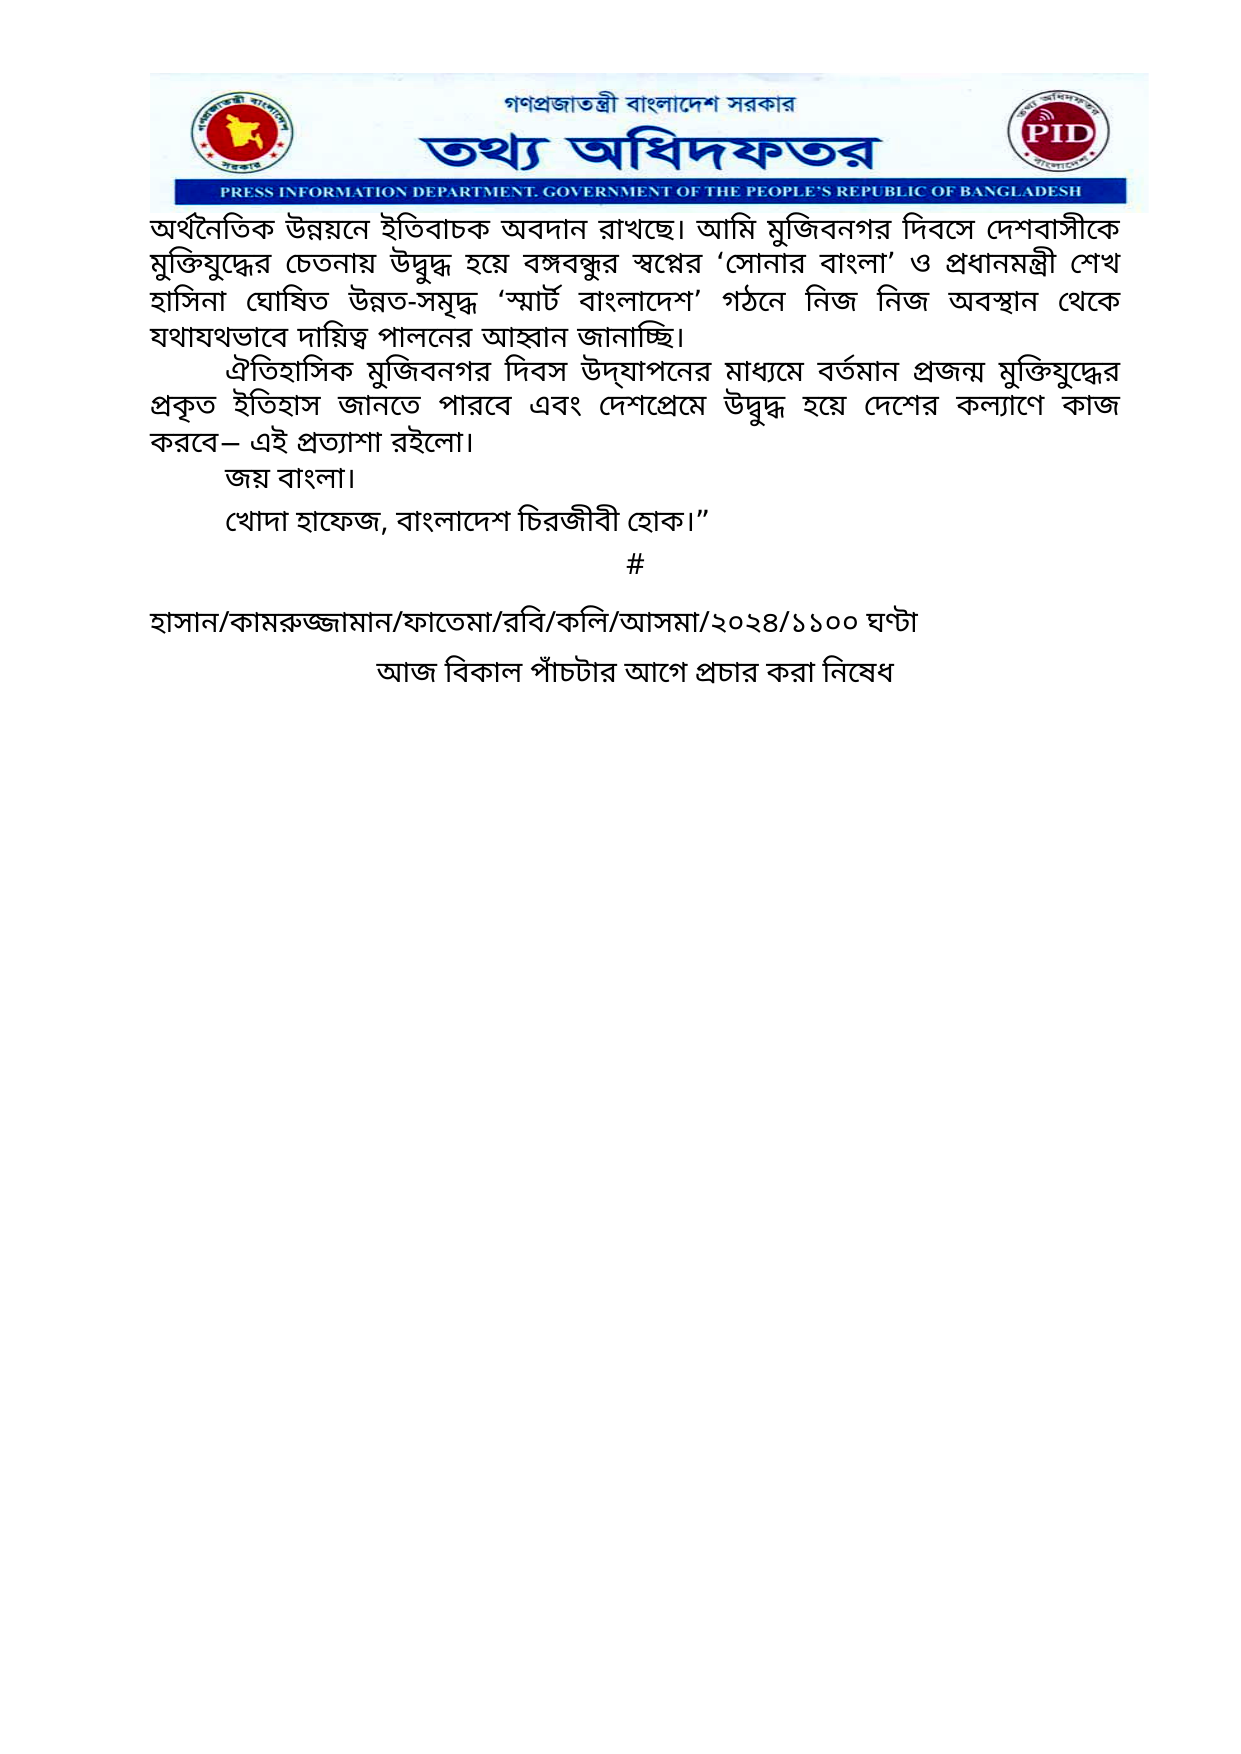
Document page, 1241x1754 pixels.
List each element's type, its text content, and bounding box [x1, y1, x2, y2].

text খোদা হাফেজ, বাংলাদেশ চিরজীবী হোক।” [150, 500, 1120, 543]
text আজ বিকাল পাঁচটার আগে প্রচার করা নিষেধ [150, 656, 1120, 694]
text জয় বাংলা। [150, 461, 1120, 500]
text # [150, 543, 1120, 583]
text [150, 213, 1120, 354]
text ঐতিহাসিক মুজিবনগর দিবস উদ্‌যাপনের মাধ্যমে বর্তমান প্রজন্ম মুক্তিযুদ্ধের প্রকৃত ইতিহাস জানতে পারবে এবং দেশপ্রেমে উদ্বুদ্ধ হয়ে দেশের কল্যাণে কাজ করবে- এই প্রত্যাশা রইলো। [150, 354, 1120, 461]
text হাসান/কামরুজ্জামান/ফাতেমা/রবি/কলি/আসমা/২০২৪/১১০০ ঘণ্টা [150, 601, 1120, 644]
